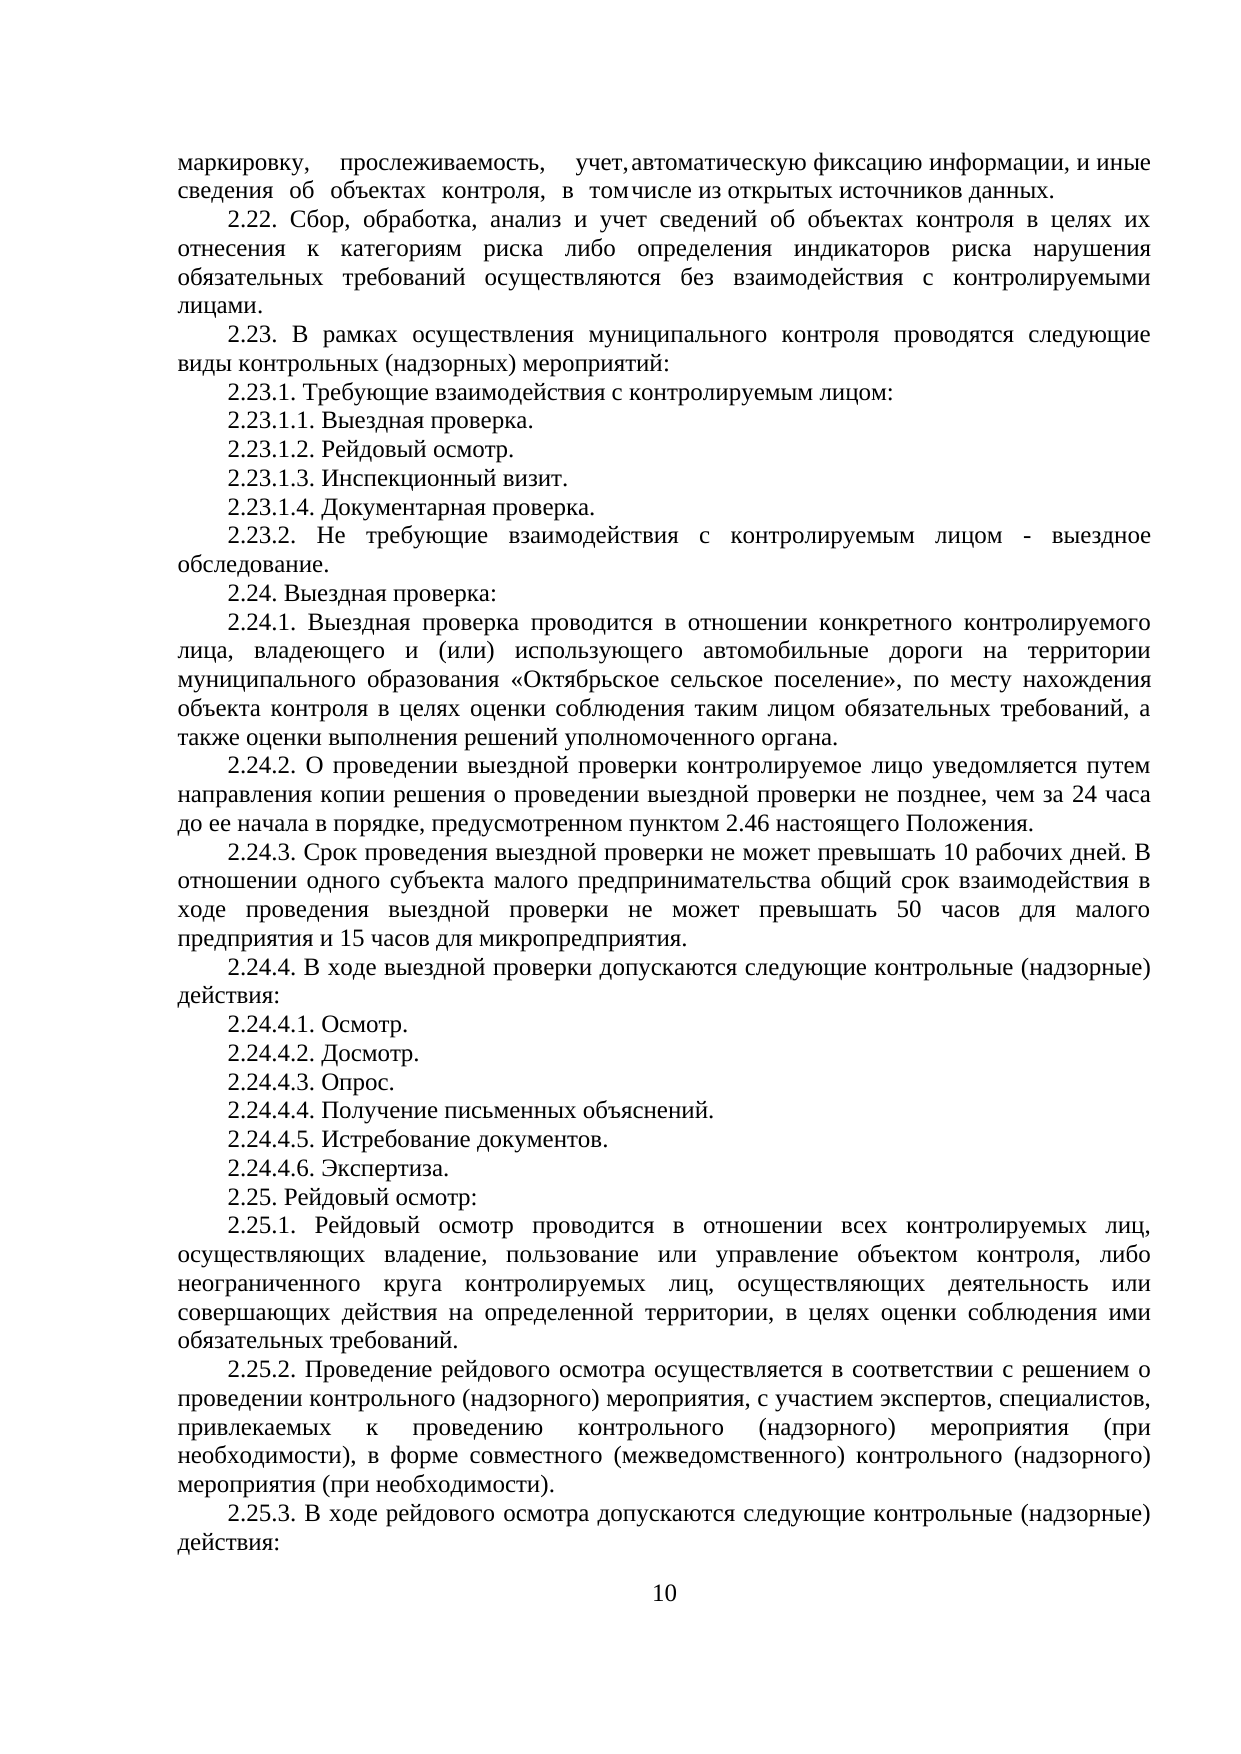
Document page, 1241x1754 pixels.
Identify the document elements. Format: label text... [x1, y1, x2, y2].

text 2.24.4.2. Досмотр. [177, 1038, 1152, 1067]
text 2.23.1.2. Рейдовый осмотр. [177, 434, 1152, 463]
text 2.25.1. Рейдовый осмотр проводится в отношении всех контролируемых лиц, осуществляющих владение, пользование или управление объектом контроля, либо неограниченного круга контролируемых лиц, осуществляющих деятельность или совершающих действия на определенной территории, в целях оценки соблюдения ими обязательных требований. [177, 1211, 1152, 1354]
text 2.23.1.3. Инспекционный визит. [177, 463, 1152, 492]
text 2.23.1. Требующие взаимодействия с контролируемым лицом: [177, 377, 1152, 406]
text 2.24.2. О проведении выездной проверки контролируемое лицо уведомляется путем направления копии решения о проведении выездной проверки не позднее, чем за 24 часа до ее начала в порядке, предусмотренном пунктом 2.46 настоящего Положения. [177, 751, 1152, 837]
text 2.24. Выездная проверка: [177, 578, 1152, 607]
text 2.24.4.1. Осмотр. [177, 1009, 1152, 1038]
text 2.24.4.4. Получение письменных объяснений. [177, 1096, 1152, 1124]
text 2.25. Рейдовый осмотр: [177, 1182, 1152, 1211]
text 2.24.4.5. Истребование документов. [177, 1124, 1152, 1153]
text 2.24.4.6. Экспертиза. [177, 1153, 1152, 1182]
text 2.25.3. В ходе рейдового осмотра допускаются следующие контрольные (надзорные) действия: [177, 1498, 1152, 1556]
text 2.24.1. Выездная проверка проводится в отношении конкретного контролируемого лица, владеющего и (или) использующего автомобильные дороги на территории муниципального образования «Октябрьское сельское поселение», по месту нахождения объекта контроля в целях оценки соблюдения таким лицом обязательных требований, а также оценки выполнения решений уполномоченного органа. [177, 607, 1152, 751]
text 2.24.3. Срок проведения выездной проверки не может превышать 10 рабочих дней. В отношении одного субъекта малого предпринимательства общий срок взаимодействия в ходе проведения выездной проверки не может превышать 50 часов для малого предприятия и 15 часов для микропредприятия. [177, 837, 1152, 952]
text 2.23.1.4. Документарная проверка. [177, 492, 1152, 521]
text 2.24.4. В ходе выездной проверки допускаются следующие контрольные (надзорные) действия: [177, 952, 1152, 1009]
text 2.23.2. Не требующие взаимодействия с контролируемым лицом - выездное обследование. [177, 521, 1152, 578]
text 2.23. В рамках осуществления муниципального контроля проводятся следующие виды контрольных (надзорных) мероприятий: [177, 319, 1152, 377]
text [177, 147, 1152, 204]
text 2.23.1.1. Выездная проверка. [177, 406, 1152, 434]
text 2.24.4.3. Опрос. [177, 1067, 1152, 1096]
text 2.22. Сбор, обработка, анализ и учет сведений об объектах контроля в целях их отнесения к категориям риска либо определения индикаторов риска нарушения обязательных требований осуществляются без взаимодействия с контролируемыми лицами. [177, 204, 1152, 319]
text 2.25.2. Проведение рейдового осмотра осуществляется в соответствии с решением о проведении контрольного (надзорного) мероприятия, с участием экспертов, специалистов, привлекаемых к проведению контрольного (надзорного) мероприятия (при необходимости), в форме совместного (межведомственного) контрольного (надзорного) мероприятия (при необходимости). [177, 1354, 1152, 1498]
